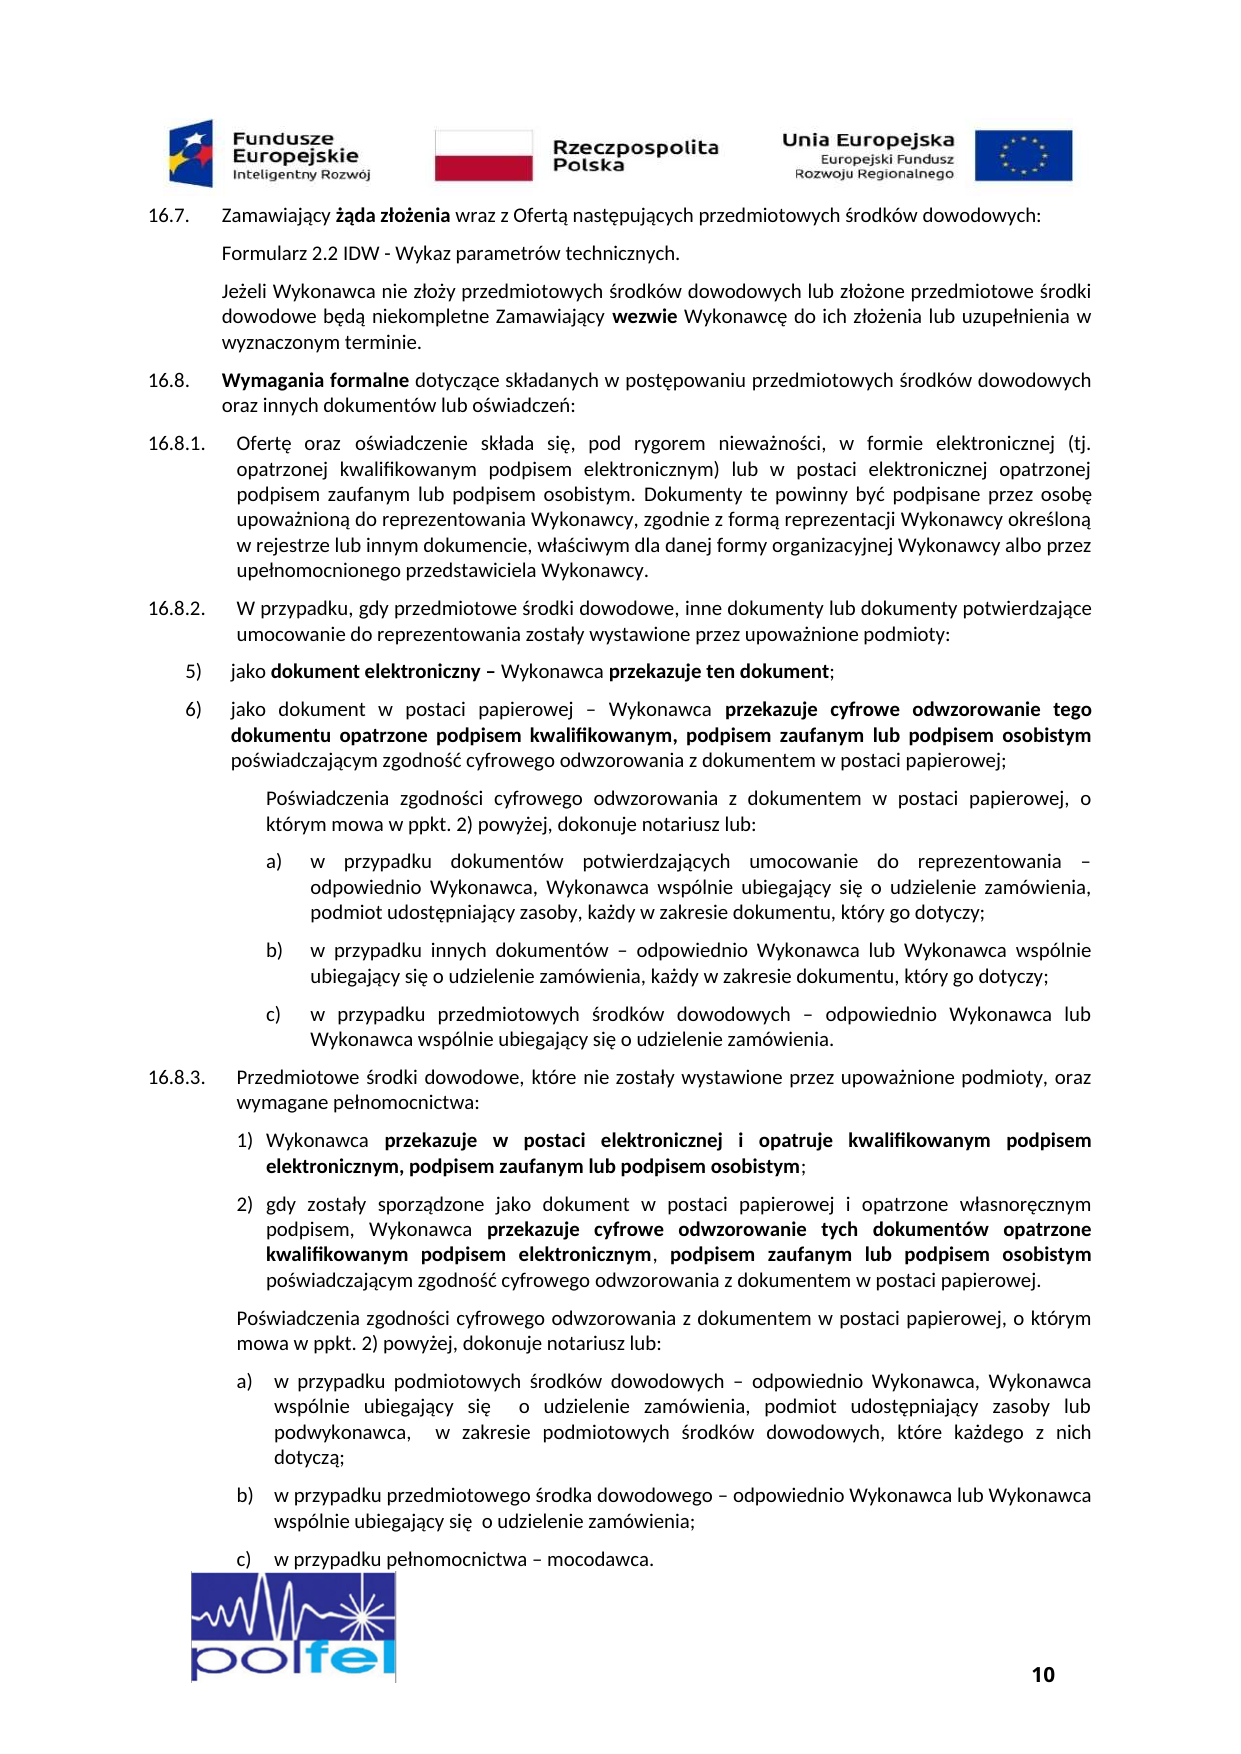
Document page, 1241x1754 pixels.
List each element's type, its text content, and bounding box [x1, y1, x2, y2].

list w przypadku przedmiotowych środków dowodowych – odpowiednio Wykonawca lub Wykonawca wspólnie ubiegający się o udzielenie zamówienia. [266, 1001, 1092, 1052]
list w przypadku przedmiotowego środka dowodowego – odpowiednio Wykonawca lub Wykonawca wspólnie ubiegający się o udzielenie zamówienia; [236, 1482, 1092, 1533]
text 16.8.3. Przedmiotowe środki dowodowe, które nie zostały wystawione przez upoważnione podmioty, oraz wymagane pełnomocnictwa: [148, 1064, 1092, 1115]
text 16.8.1. Ofertę oraz oświadczenie składa się, pod rygorem nieważności, w formie elektronicznej (tj. opatrzonej kwalifikowanym podpisem elektronicznym) lub w postaci elektronicznej opatrzonej podpisem zaufanym lub podpisem osobistym. Dokumenty te powinny być podpisane przez osobę upoważnioną do reprezentowania Wykonawcy, zgodnie z formą reprezentacji Wykonawcy określoną w rejestrze lub innym dokumencie, właściwym dla danej formy organizacyjnej Wykonawcy albo przez upełnomocnionego przedstawiciela Wykonawcy. [148, 430, 1092, 583]
list w przypadku podmiotowych środków dowodowych – odpowiednio Wykonawca, Wykonawca wspólnie ubiegający się o udzielenie zamówienia, podmiot udostępniający zasoby lub podwykonawca, w zakresie podmiotowych środków dowodowych, które każdego z nich dotyczą; [236, 1368, 1092, 1470]
list jako dokument elektroniczny – Wykonawca przekazuje ten dokument; [185, 659, 1092, 684]
list w przypadku pełnomocnictwa – mocodawca. [236, 1546, 1092, 1571]
text Jeżeli Wykonawca nie złoży przedmiotowych środków dowodowych lub złożone przedmiotowe środki dowodowe będą niekompletne Zamawiający wezwie Wykonawcę do ich złożenia lub uzupełnienia w wyznaczonym terminie. [222, 278, 1092, 354]
text 16.7. Zamawiający żąda złożenia wraz z Ofertą następujących przedmiotowych środków dowodowych: [148, 203, 1092, 228]
list w przypadku innych dokumentów – odpowiednio Wykonawca lub Wykonawca wspólnie ubiegający się o udzielenie zamówienia, każdy w zakresie dokumentu, który go dotyczy; [266, 937, 1092, 988]
text Poświadczenia zgodności cyfrowego odwzorowania z dokumentem w postaci papierowej, o którym mowa w ppkt. 2) powyżej, dokonuje notariusz lub: [236, 1305, 1092, 1356]
text 16.8.2. W przypadku, gdy przedmiotowe środki dowodowe, inne dokumenty lub dokumenty potwierdzające umocowanie do reprezentowania zostały wystawione przez upoważnione podmioty: [148, 595, 1092, 646]
text 2) gdy zostały sporządzone jako dokument w postaci papierowej i opatrzone własnoręcznym podpisem, Wykonawca przekazuje cyfrowe odwzorowanie tych dokumentów opatrzone kwalifikowanym podpisem elektronicznym, podpisem zaufanym lub podpisem osobistym poświadczającym zgodność cyfrowego odwzorowania z dokumentem w postaci papierowej. [236, 1191, 1092, 1292]
text 16.8. Wymagania formalne dotyczące składanych w postępowaniu przedmiotowych środków dowodowych oraz innych dokumentów lub oświadczeń: [148, 367, 1092, 418]
text 1) Wykonawca przekazuje w postaci elektronicznej i opatruje kwalifikowanym podpisem elektronicznym, podpisem zaufanym lub podpisem osobistym; [236, 1127, 1092, 1178]
list jako dokument w postaci papierowej – Wykonawca przekazuje cyfrowe odwzorowanie tego dokumentu opatrzone podpisem kwalifikowanym, podpisem zaufanym lub podpisem osobistym poświadczającym zgodność cyfrowego odwzorowania z dokumentem w postaci papierowej; [185, 697, 1092, 773]
text Formularz 2.2 IDW - Wykaz parametrów technicznych. [148, 240, 1092, 266]
picture [191, 1571, 397, 1683]
text Poświadczenia zgodności cyfrowego odwzorowania z dokumentem w postaci papierowej, o którym mowa w ppkt. 2) powyżej, dokonuje notariusz lub: [266, 785, 1092, 836]
list w przypadku dokumentów potwierdzających umocowanie do reprezentowania – odpowiednio Wykonawca, Wykonawca wspólnie ubiegający się o udzielenie zamówienia, podmiot udostępniający zasoby, każdy w zakresie dokumentu, który go dotyczy; [266, 849, 1092, 925]
